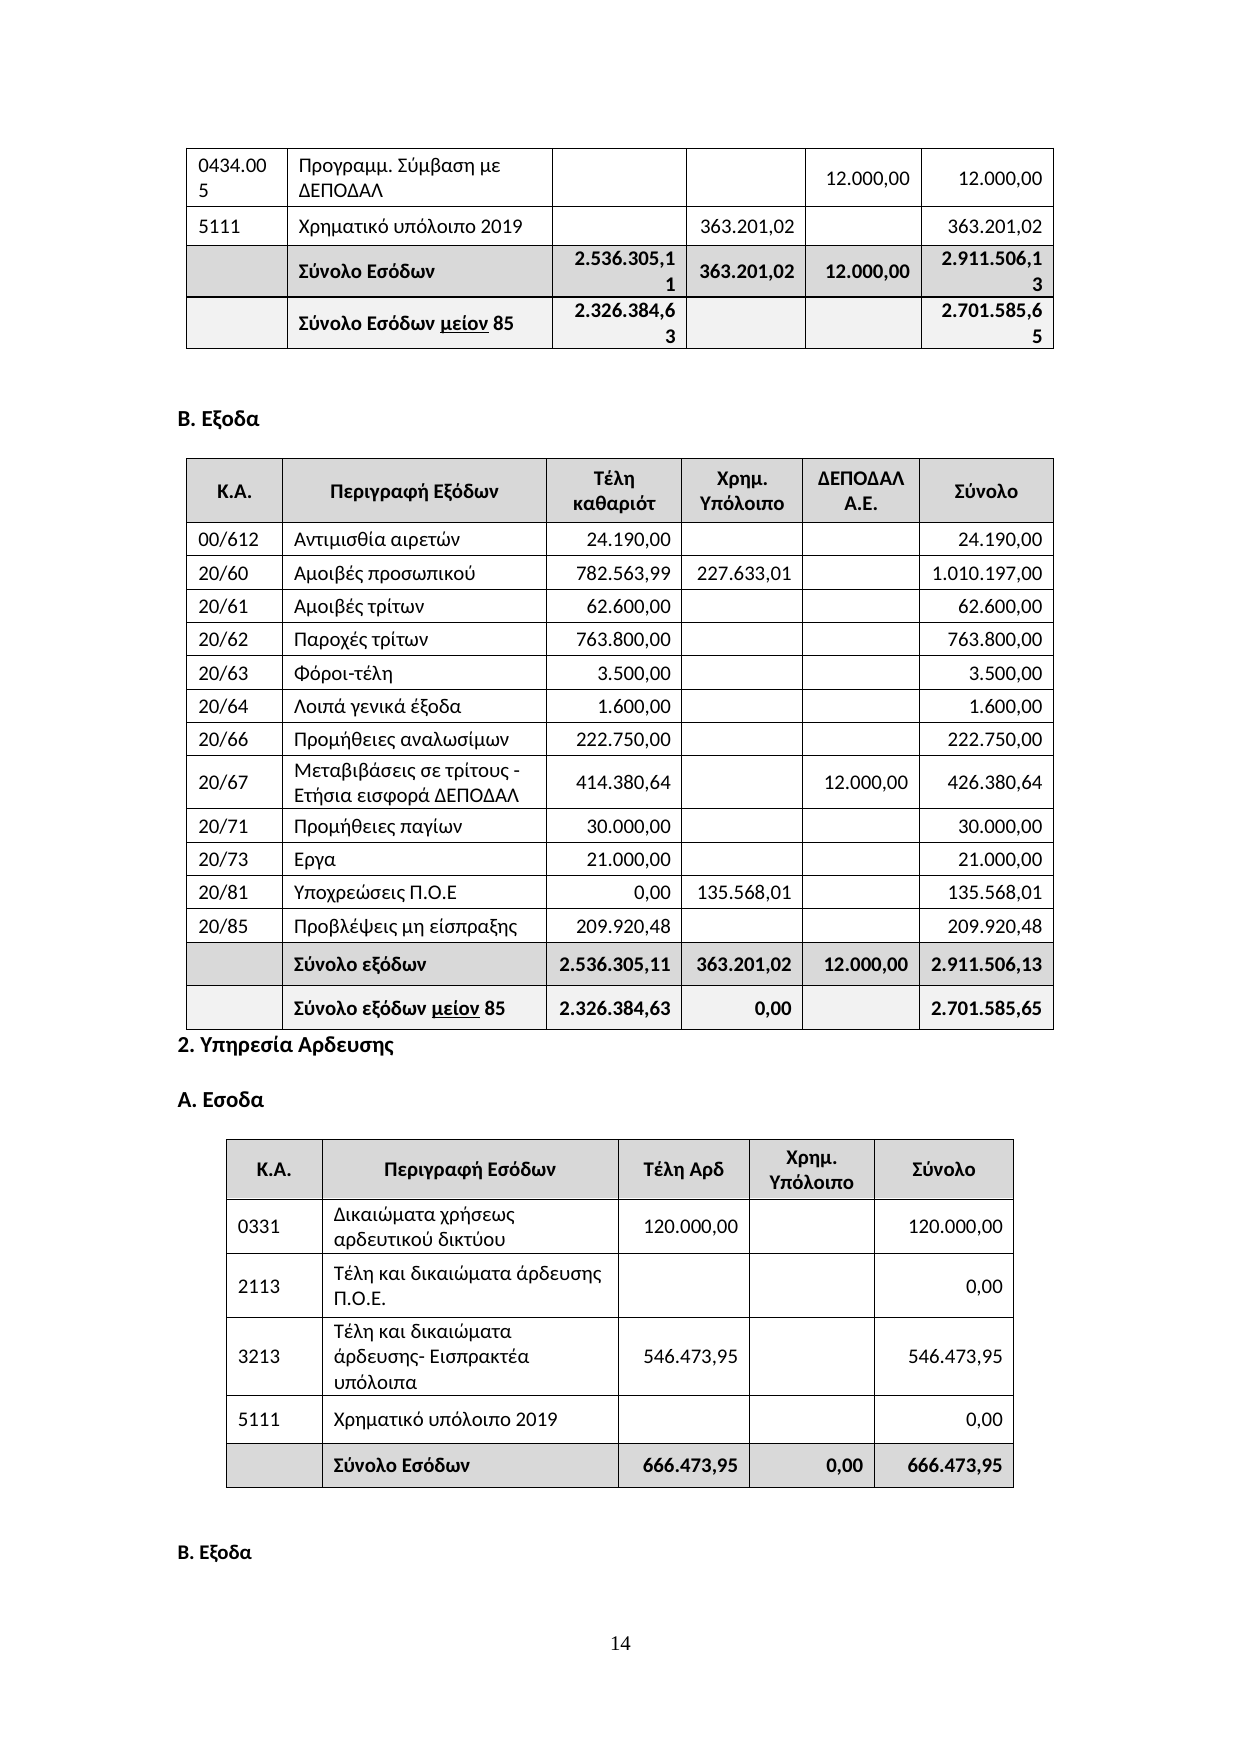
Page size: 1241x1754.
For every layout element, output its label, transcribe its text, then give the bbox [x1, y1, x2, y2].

table_cell Παροχές τρίτων [283, 623, 546, 655]
table_cell 546.473,95 [875, 1318, 1013, 1394]
table_header Περιγραφή Εσόδων [323, 1140, 618, 1198]
table_cell Προγραμμ. Σύμβαση με ΔΕΠΟΔΑΛ [288, 149, 552, 206]
table_cell 0,00 [875, 1254, 1013, 1317]
table_cell 209.920,48 [547, 909, 681, 942]
table_cell Μεταβιβάσεις σε τρίτους - Ετήσια εισφορά ΔΕΠΟΔΑΛ [283, 756, 546, 808]
table_cell [803, 656, 919, 688]
table_cell [750, 1200, 874, 1253]
table_cell [619, 1254, 749, 1317]
table_cell Σύνολο Εσόδων [288, 246, 552, 296]
table_cell 20/81 [187, 876, 282, 908]
table_cell 2.911.506,13 [922, 246, 1053, 296]
text Α. Εσοδα [177, 1085, 1063, 1113]
table_cell 227.633,01 [682, 556, 802, 588]
table_cell Δικαιώματα χρήσεως αρδευτικού δικτύου [323, 1200, 618, 1253]
table_cell 2.701.585,65 [920, 986, 1053, 1029]
table_cell 24.190,00 [920, 523, 1053, 555]
table_cell 3.500,00 [547, 656, 681, 688]
table_cell Σύνολο εξόδων [283, 943, 546, 985]
table_cell [750, 1254, 874, 1317]
table_cell [803, 909, 919, 942]
table_cell 1.010.197,00 [920, 556, 1053, 588]
table_cell 546.473,95 [619, 1318, 749, 1394]
table_cell 00/612 [187, 523, 282, 555]
table_cell [227, 1444, 322, 1487]
table_cell 222.750,00 [920, 723, 1053, 755]
table_cell 20/85 [187, 909, 282, 942]
table_header K.A. [187, 459, 282, 522]
table_cell 1.600,00 [920, 690, 1053, 722]
table_cell Τέλη και δικαιώματα άρδευσης Π.Ο.Ε. [323, 1254, 618, 1317]
table_cell Χρηματικό υπόλοιπο 2019 [323, 1396, 618, 1442]
table_cell [806, 207, 921, 244]
table_cell [682, 690, 802, 722]
table_cell 3.500,00 [920, 656, 1053, 688]
table_cell [803, 876, 919, 908]
table_cell Λοιπά γενικά έξοδα [283, 690, 546, 722]
table_cell [806, 298, 921, 348]
table_cell 0,00 [682, 986, 802, 1029]
table_header Χρημ. Υπόλοιπο [750, 1140, 874, 1198]
text Β. Εξοδα [177, 1539, 1063, 1564]
table_cell 20/60 [187, 556, 282, 588]
table_cell [682, 843, 802, 875]
table_cell Εργα [283, 843, 546, 875]
table_cell [553, 207, 686, 244]
table_cell Αμοιβές προσωπικού [283, 556, 546, 588]
table_cell 20/62 [187, 623, 282, 655]
table_cell [803, 809, 919, 842]
table_cell 12.000,00 [922, 149, 1053, 206]
table_cell [803, 723, 919, 755]
table_cell 20/63 [187, 656, 282, 688]
table_cell 135.568,01 [920, 876, 1053, 908]
table_header Σύνολο [875, 1140, 1013, 1198]
table_cell 12.000,00 [803, 943, 919, 985]
table_cell 2.536.305,11 [553, 246, 686, 296]
table_cell [682, 809, 802, 842]
table_header ΔΕΠΟΔΑΛ Α.Ε. [803, 459, 919, 522]
table_cell [682, 756, 802, 808]
table_cell 0434.005 [187, 149, 287, 206]
table_cell 763.800,00 [920, 623, 1053, 655]
table_cell 426.380,64 [920, 756, 1053, 808]
table_cell [803, 623, 919, 655]
table_cell [803, 690, 919, 722]
table_cell 0,00 [875, 1396, 1013, 1442]
table_cell Φόροι-τέλη [283, 656, 546, 688]
table_cell 782.563,99 [547, 556, 681, 588]
table_cell Προμήθειες παγίων [283, 809, 546, 842]
table_cell [803, 523, 919, 555]
text 2. Υπηρεσία Αρδευσης [177, 1030, 1063, 1058]
table_cell 5111 [187, 207, 287, 244]
table_cell 135.568,01 [682, 876, 802, 908]
table_cell 209.920,48 [920, 909, 1053, 942]
table_cell Τέλη και δικαιώματα άρδευσης- Εισπρακτέα υπόλοιπα [323, 1318, 618, 1394]
table_cell 12.000,00 [806, 246, 921, 296]
table_cell 2.701.585,65 [922, 298, 1053, 348]
table_cell 363.201,02 [687, 246, 805, 296]
table_cell [619, 1396, 749, 1442]
table_cell 20/66 [187, 723, 282, 755]
table_cell 2.911.506,13 [920, 943, 1053, 985]
table_cell Χρηματικό υπόλοιπο 2019 [288, 207, 552, 244]
table_cell 414.380,64 [547, 756, 681, 808]
table_cell 120.000,00 [619, 1200, 749, 1253]
table_cell Προμήθειες αναλωσίμων [283, 723, 546, 755]
table_header Σύνολο [920, 459, 1053, 522]
table_header Περιγραφή Εξόδων [283, 459, 546, 522]
table_cell 363.201,02 [687, 207, 805, 244]
text Β. Εξοδα [177, 404, 1063, 432]
table_cell [803, 986, 919, 1029]
table_cell 30.000,00 [920, 809, 1053, 842]
table_cell 0331 [227, 1200, 322, 1253]
table_cell 20/71 [187, 809, 282, 842]
table_cell 20/67 [187, 756, 282, 808]
table_cell 21.000,00 [920, 843, 1053, 875]
table_cell [750, 1318, 874, 1394]
table_cell Αμοιβές τρίτων [283, 590, 546, 622]
table_cell [682, 590, 802, 622]
table_cell 24.190,00 [547, 523, 681, 555]
table_cell 2.326.384,63 [553, 298, 686, 348]
table_cell 363.201,02 [682, 943, 802, 985]
table_cell Προβλέψεις μη είσπραξης [283, 909, 546, 942]
table_header Τέλη Αρδ [619, 1140, 749, 1198]
table_cell 1.600,00 [547, 690, 681, 722]
table_cell [187, 246, 287, 296]
table_cell 3213 [227, 1318, 322, 1394]
table_cell 0,00 [750, 1444, 874, 1487]
table_cell [750, 1396, 874, 1442]
table_cell [687, 298, 805, 348]
table_cell [682, 909, 802, 942]
table_cell Υποχρεώσεις Π.Ο.Ε [283, 876, 546, 908]
table_cell 2.326.384,63 [547, 986, 681, 1029]
table_cell 20/73 [187, 843, 282, 875]
table_cell 12.000,00 [803, 756, 919, 808]
table_cell 222.750,00 [547, 723, 681, 755]
table_cell [682, 723, 802, 755]
table_cell Αντιμισθία αιρετών [283, 523, 546, 555]
table_cell 5111 [227, 1396, 322, 1442]
table_cell 62.600,00 [547, 590, 681, 622]
table_cell Σύνολο Εσόδων [323, 1444, 618, 1487]
table_cell Σύνολο Εσόδων μείον 85 [288, 298, 552, 348]
table_cell [187, 986, 282, 1029]
table_cell 666.473,95 [875, 1444, 1013, 1487]
table_header K.A. [227, 1140, 322, 1198]
table_cell 2113 [227, 1254, 322, 1317]
table_cell [187, 943, 282, 985]
table_header Τέλη καθαριότ [547, 459, 681, 522]
table_cell [803, 843, 919, 875]
table_cell 30.000,00 [547, 809, 681, 842]
table_cell 21.000,00 [547, 843, 681, 875]
table_cell 20/64 [187, 690, 282, 722]
table_cell 20/61 [187, 590, 282, 622]
table_cell [553, 149, 686, 206]
table_cell 120.000,00 [875, 1200, 1013, 1253]
table_cell 12.000,00 [806, 149, 921, 206]
table_cell [687, 149, 805, 206]
table_cell Σύνολο εξόδων μείον 85 [283, 986, 546, 1029]
table_cell 2.536.305,11 [547, 943, 681, 985]
table_cell 363.201,02 [922, 207, 1053, 244]
table_cell [803, 590, 919, 622]
table_cell [682, 523, 802, 555]
table_cell [682, 656, 802, 688]
table_cell 62.600,00 [920, 590, 1053, 622]
table_cell [803, 556, 919, 588]
table_cell [682, 623, 802, 655]
table_cell 763.800,00 [547, 623, 681, 655]
table_cell [187, 298, 287, 348]
table_cell 666.473,95 [619, 1444, 749, 1487]
table_cell 0,00 [547, 876, 681, 908]
table_header Χρημ. Υπόλοιπο [682, 459, 802, 522]
